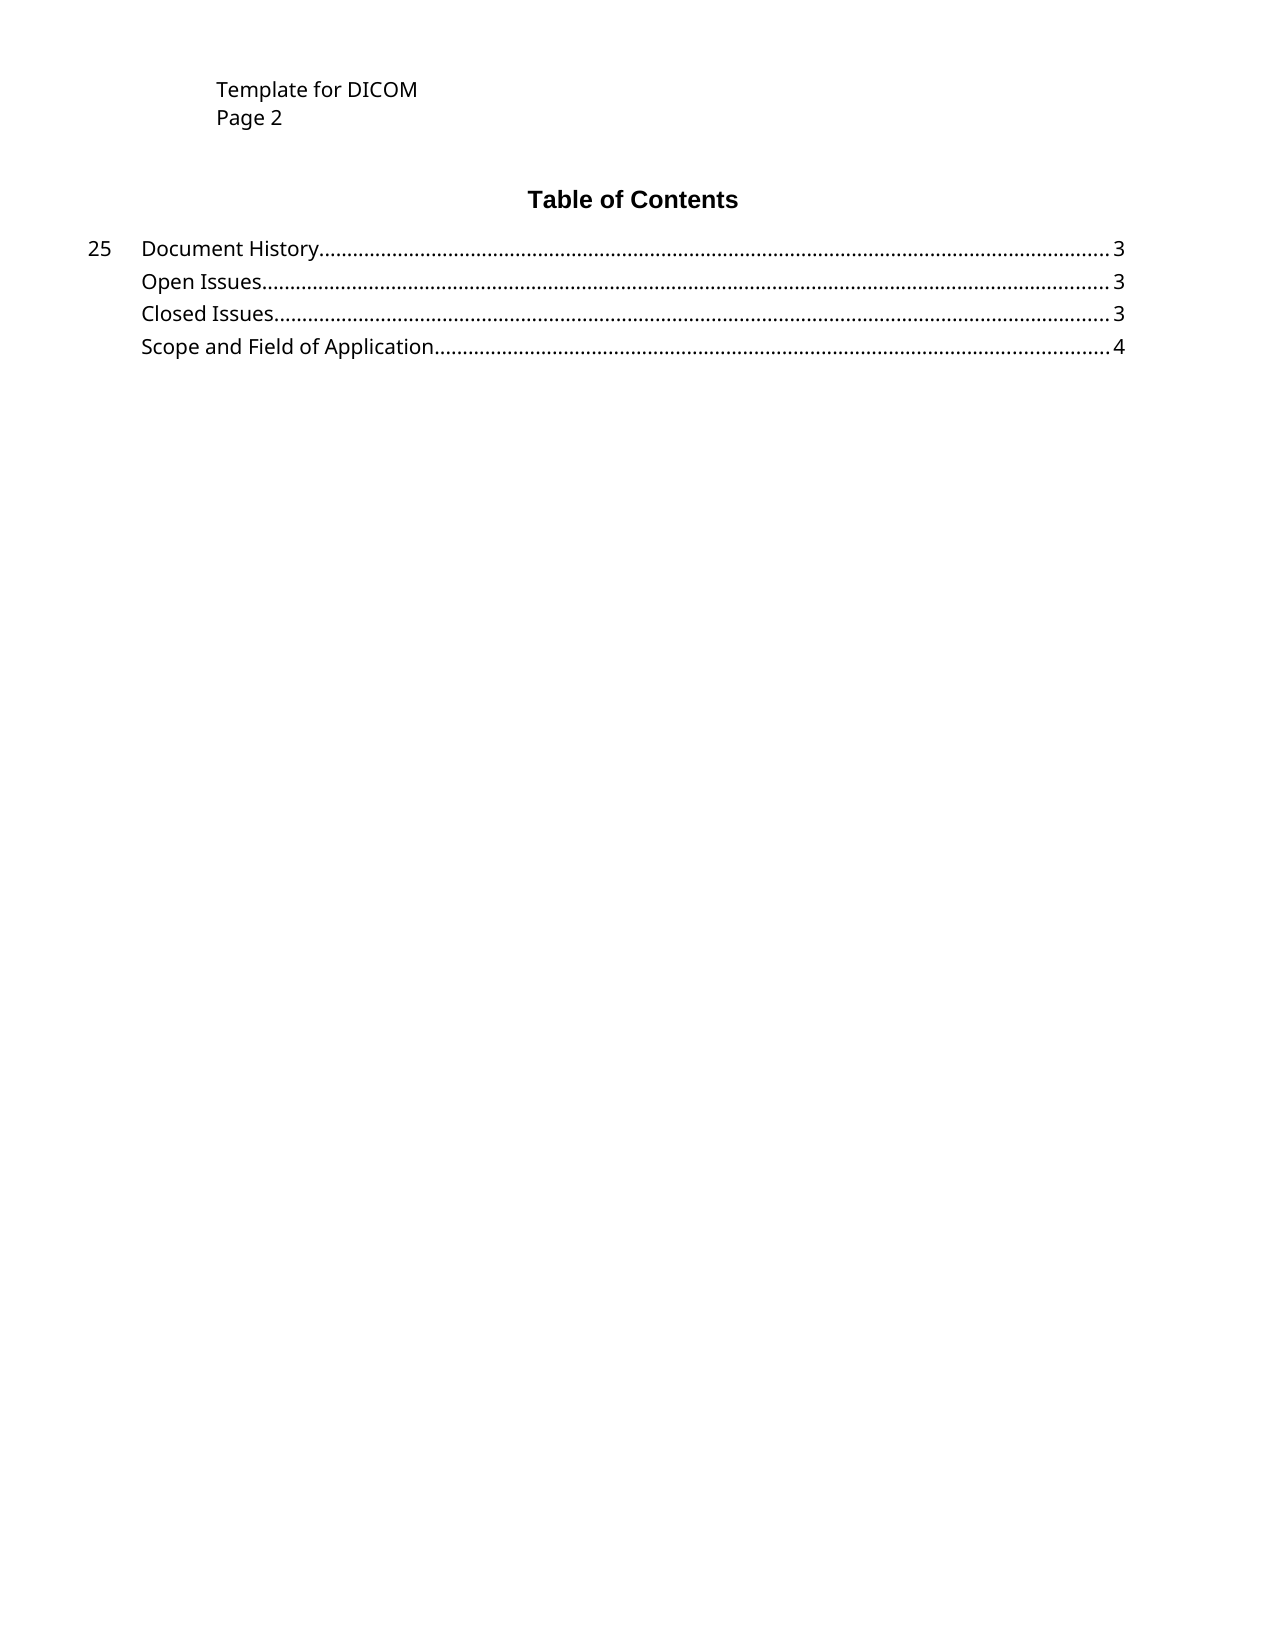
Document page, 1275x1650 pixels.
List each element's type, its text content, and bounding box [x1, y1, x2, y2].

text Table of Contents [141, 185, 1125, 213]
